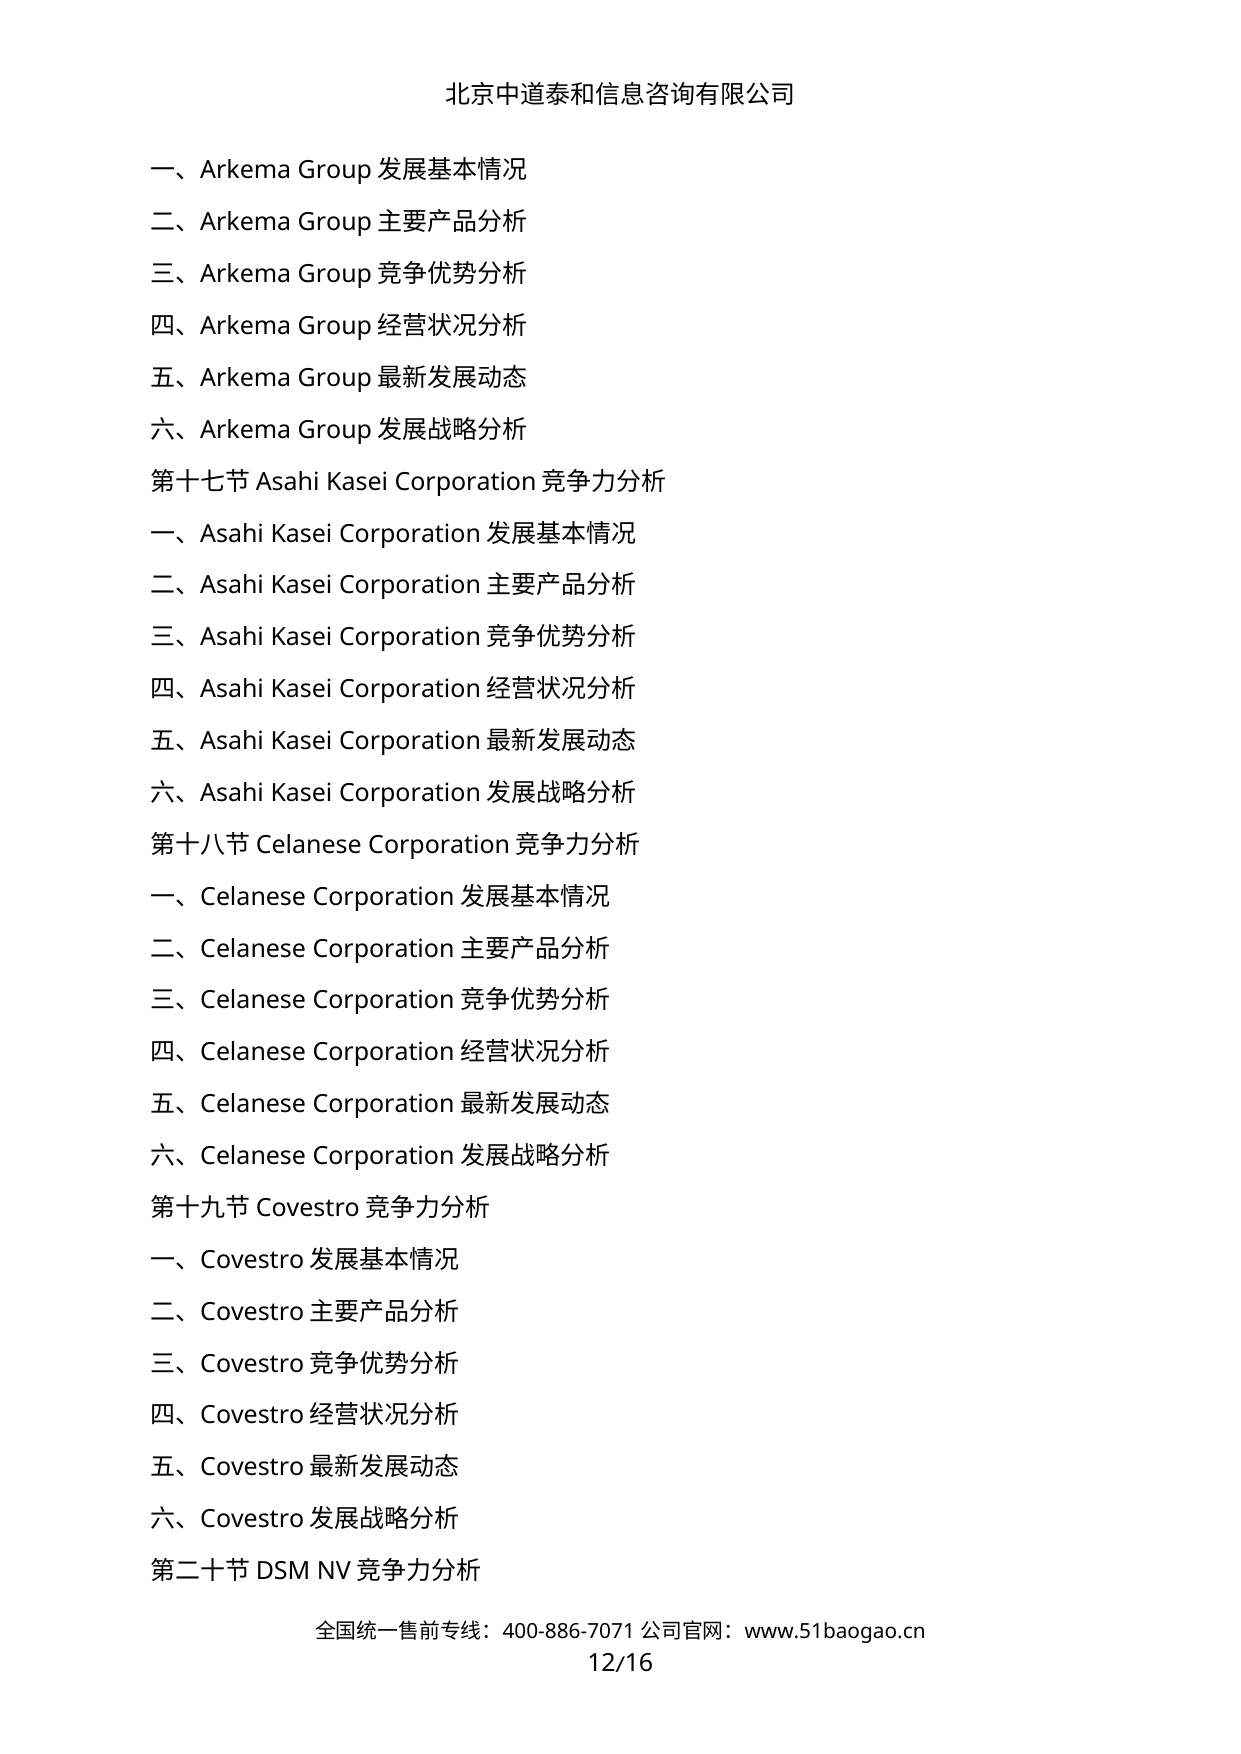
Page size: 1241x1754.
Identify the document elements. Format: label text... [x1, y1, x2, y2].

text 五、Arkema Group最新发展动态 [150, 357, 1090, 394]
text 三、Celanese Corporation竞争优势分析 [150, 980, 1090, 1016]
text 二、Celanese Corporation主要产品分析 [150, 928, 1090, 964]
text 六、Arkema Group发展战略分析 [150, 409, 1090, 446]
text 一、Celanese Corporation发展基本情况 [150, 876, 1090, 912]
text 一、Covestro发展基本情况 [150, 1239, 1090, 1276]
text 一、Asahi Kasei Corporation发展基本情况 [150, 513, 1090, 549]
text 六、Asahi Kasei Corporation发展战略分析 [150, 772, 1090, 809]
text 第十九节 Covestro竞争力分析 [150, 1187, 1090, 1224]
text 四、Celanese Corporation经营状况分析 [150, 1032, 1090, 1068]
text 二、Arkema Group主要产品分析 [150, 202, 1090, 238]
text 三、Asahi Kasei Corporation竞争优势分析 [150, 617, 1090, 653]
text 四、Covestro经营状况分析 [150, 1395, 1090, 1431]
text 五、Covestro最新发展动态 [150, 1447, 1090, 1483]
text 第二十节 DSM NV竞争力分析 [150, 1551, 1090, 1587]
text 四、Asahi Kasei Corporation经营状况分析 [150, 669, 1090, 705]
text 五、Celanese Corporation最新发展动态 [150, 1084, 1090, 1120]
text 二、Asahi Kasei Corporation主要产品分析 [150, 565, 1090, 601]
text 二、Covestro主要产品分析 [150, 1291, 1090, 1327]
text 第十七节 Asahi Kasei Corporation竞争力分析 [150, 461, 1090, 497]
text 六、Covestro发展战略分析 [150, 1499, 1090, 1535]
text 三、Arkema Group竞争优势分析 [150, 254, 1090, 290]
text 一、Arkema Group发展基本情况 [150, 150, 1090, 186]
text 第十八节 Celanese Corporation竞争力分析 [150, 824, 1090, 861]
text 六、Celanese Corporation发展战略分析 [150, 1136, 1090, 1172]
text 三、Covestro竞争优势分析 [150, 1343, 1090, 1379]
text 四、Arkema Group经营状况分析 [150, 306, 1090, 342]
text 五、Asahi Kasei Corporation最新发展动态 [150, 721, 1090, 757]
